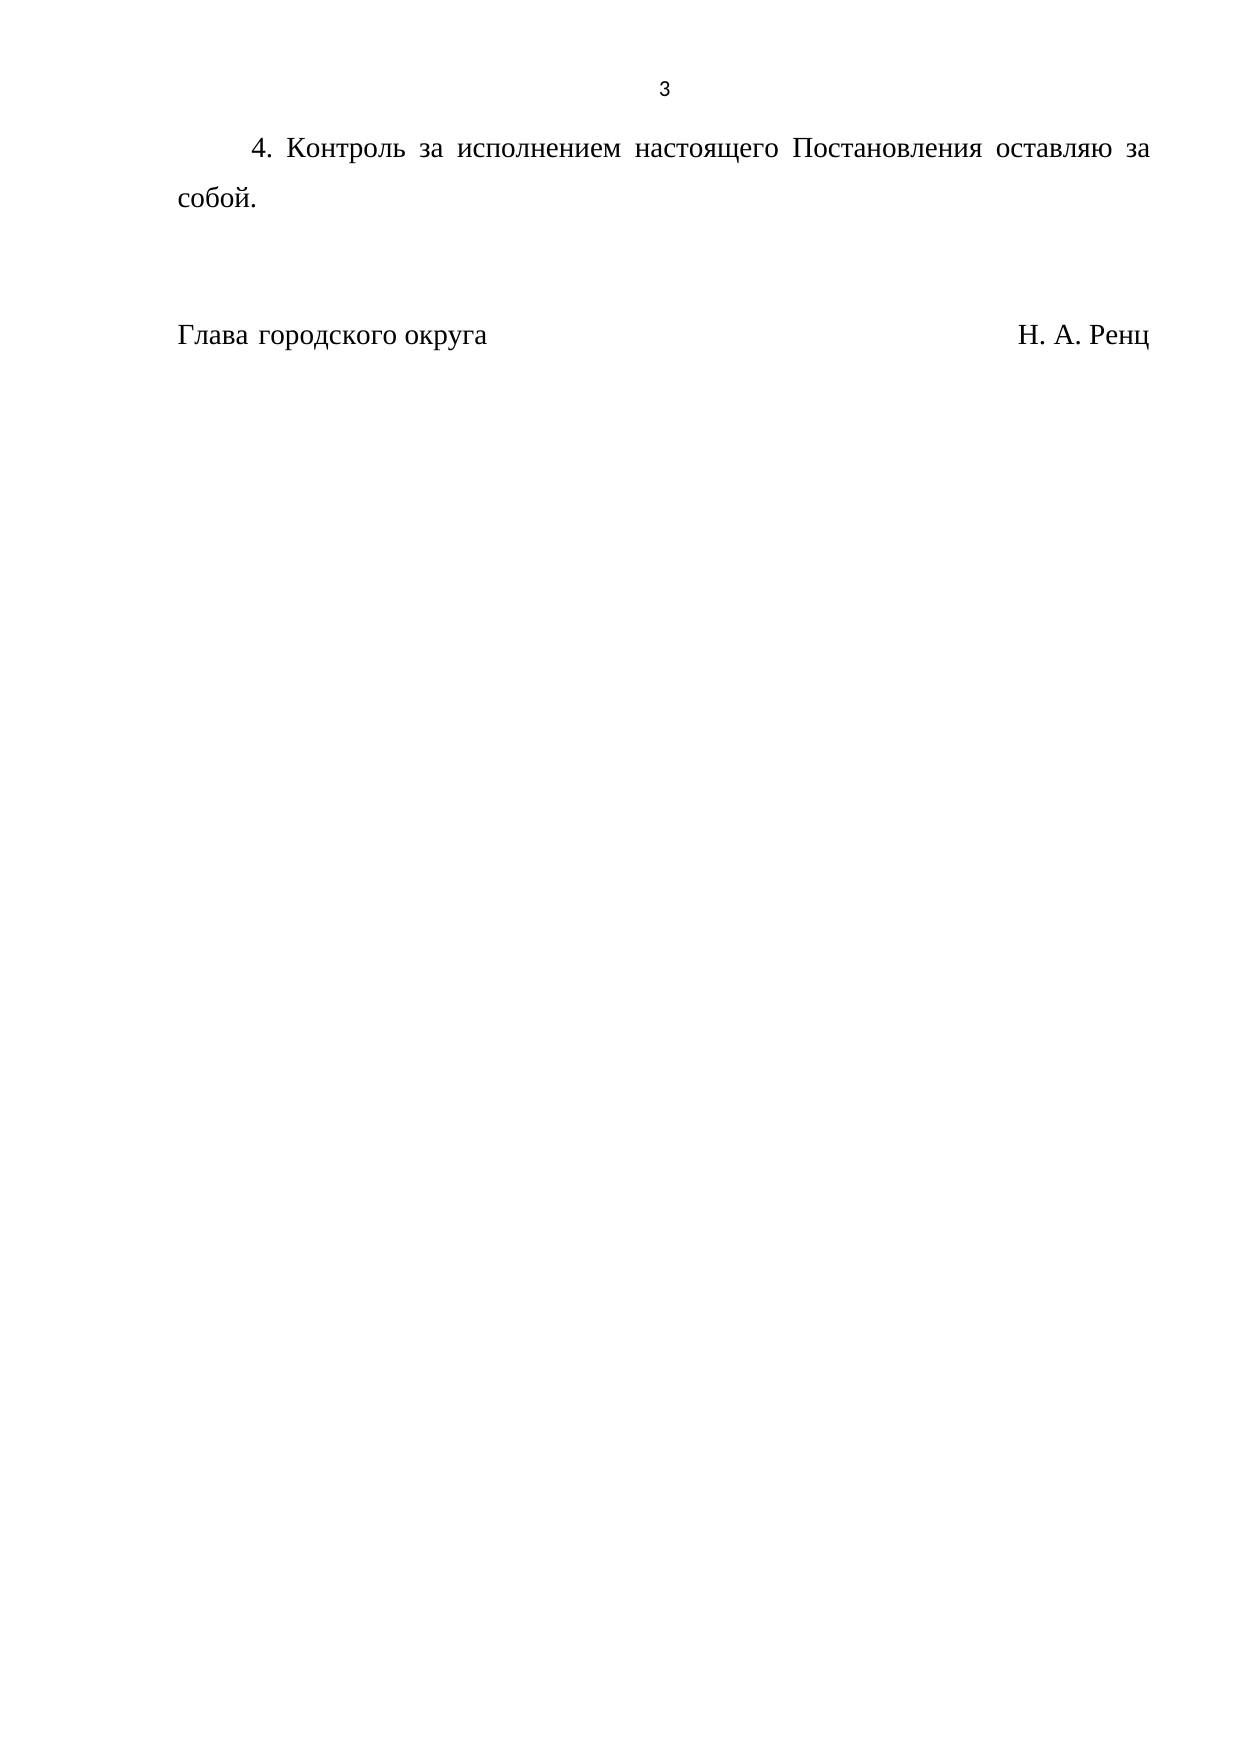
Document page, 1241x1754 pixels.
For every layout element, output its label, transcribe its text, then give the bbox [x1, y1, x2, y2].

text Глава городского округа Н. А. Ренц [177, 317, 1152, 351]
text 4. Контроль за исполнением настоящего Постановления оставляю за собой. [177, 130, 1152, 214]
